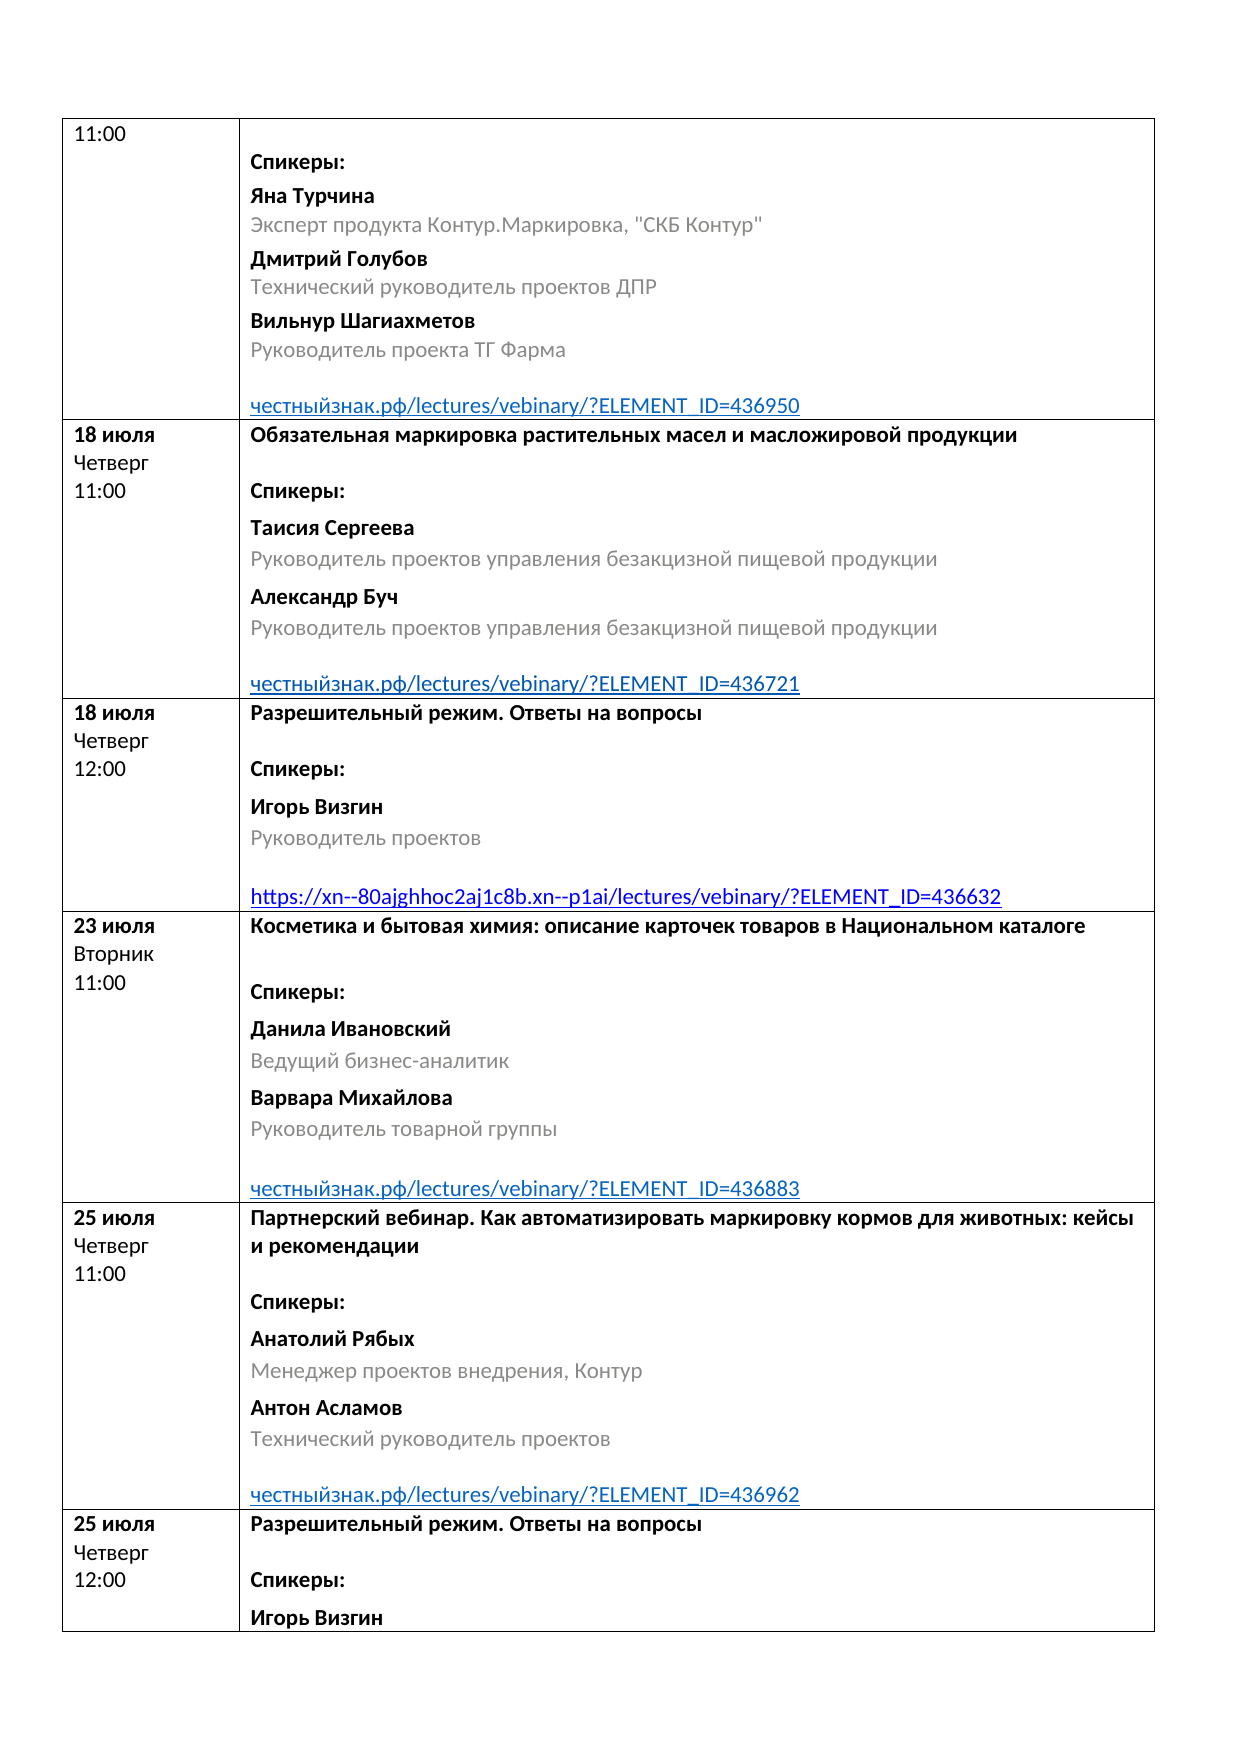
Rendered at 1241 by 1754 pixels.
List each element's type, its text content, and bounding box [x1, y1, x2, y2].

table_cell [240, 1510, 1154, 1631]
table_cell 17 июля Среда 11:00 [63, 119, 239, 419]
table_cell 23 июля Вторник 11:00 [63, 912, 239, 1202]
table_cell Обязательная маркировка растительных масел и масложировой продукции Спикеры: Таисия Сергеева Руководитель проектов управления безакцизной пищевой продукции Александр Буч Руководитель проектов управления безакцизной пищевой продукции честныйзнак.рф/lectures/vebinary/?ELEMENT_ID=436721 [240, 420, 1154, 697]
table_cell 18 июля Четверг 11:00 [63, 420, 239, 697]
table_cell Партнерский вебинар. Как автоматизировать маркировку кормов для животных: кейсы и рекомендации Спикеры: Анатолий Рябых Менеджер проектов внедрения, Контур Антон Асламов Технический руководитель проектов честныйзнак.рф/lectures/vebinary/?ELEMENT_ID=436962 [240, 1203, 1154, 1508]
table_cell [240, 119, 1154, 419]
table_cell 25 июля Четверг 11:00 [63, 1203, 239, 1508]
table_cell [63, 1510, 239, 1631]
table_cell 18 июля Четверг 12:00 [63, 699, 239, 911]
table_cell Разрешительный режим. Ответы на вопросы Спикеры: Игорь Визгин Руководитель проектов https://xn--80ajghhoc2aj1c8b.xn--p1ai/lectures/vebinary/?ELEMENT_ID=436632 [240, 699, 1154, 911]
table_cell Косметика и бытовая химия: описание карточек товаров в Национальном каталоге Спикеры: Данила Ивановский Ведущий бизнес-аналитик Варвара Михайлова Руководитель товарной группы честныйзнак.рф/lectures/vebinary/?ELEMENT_ID=436883 [240, 912, 1154, 1202]
